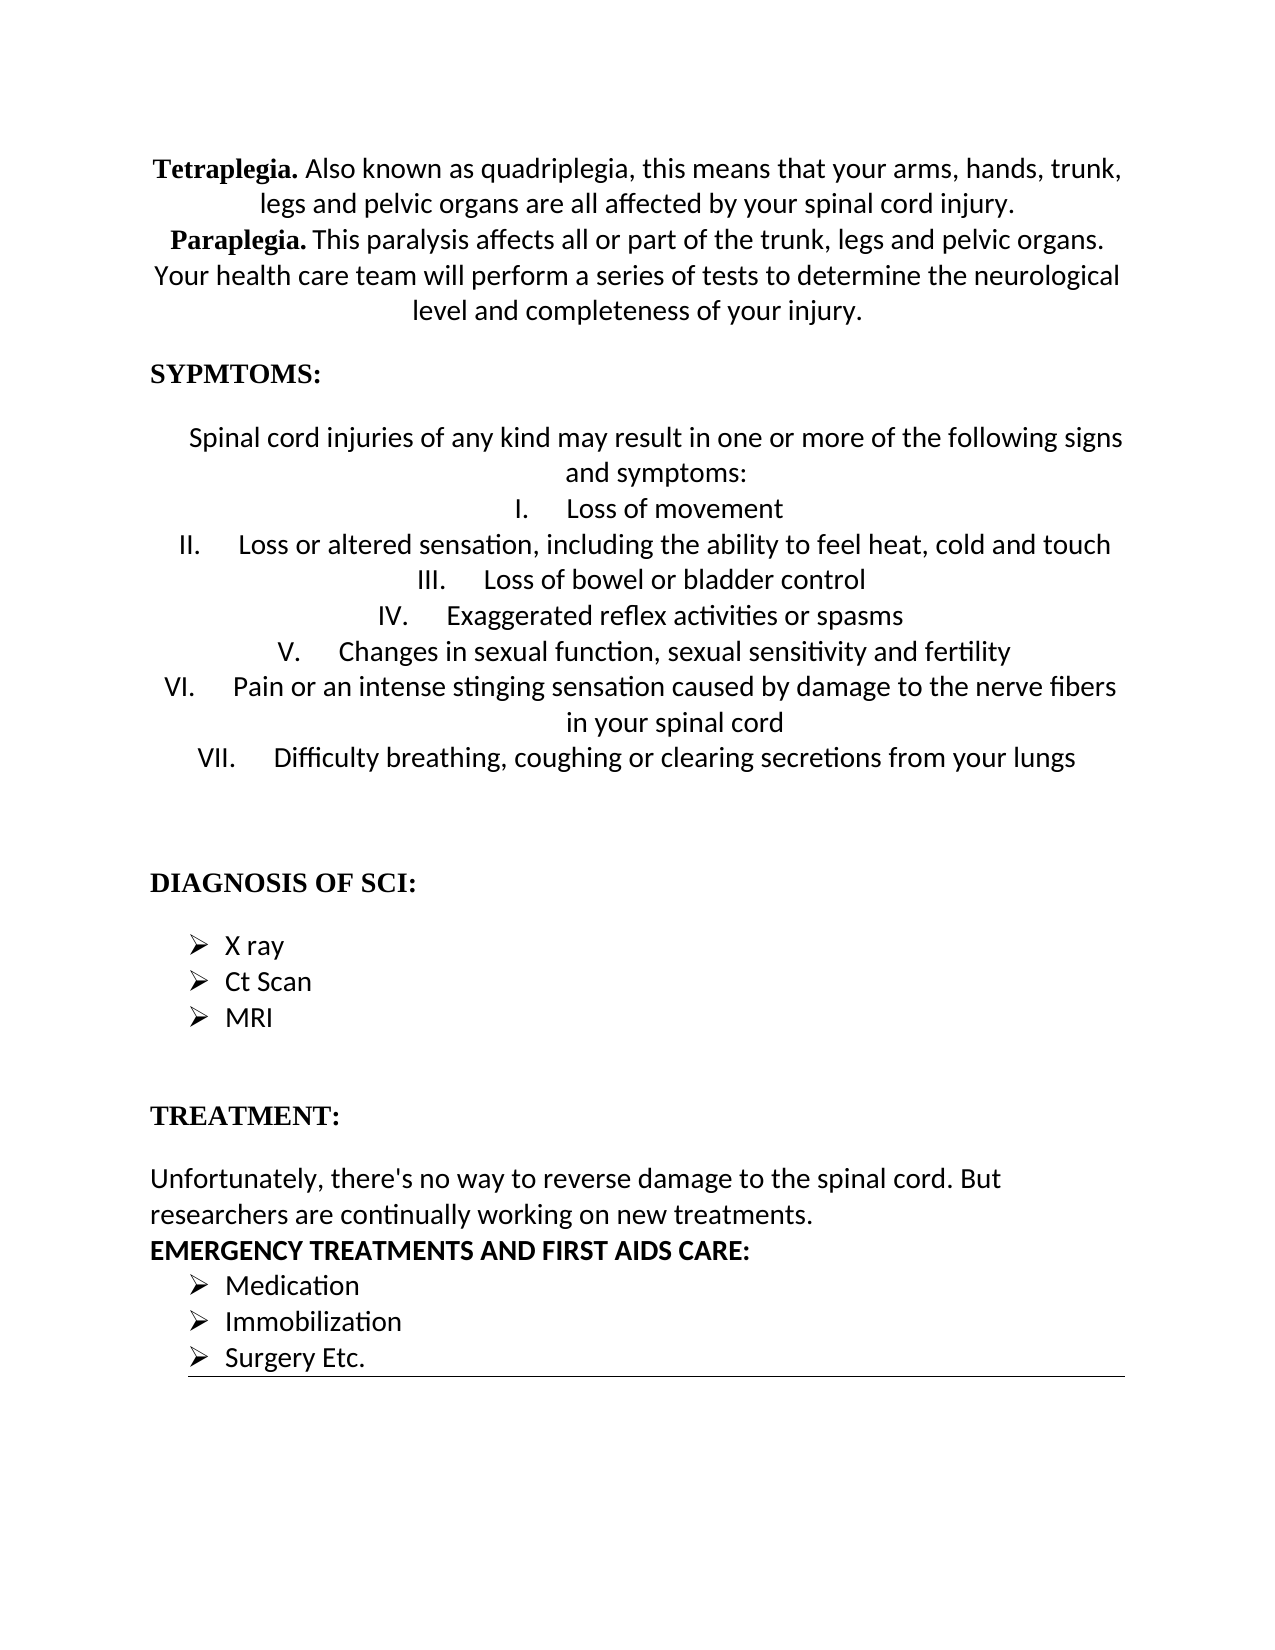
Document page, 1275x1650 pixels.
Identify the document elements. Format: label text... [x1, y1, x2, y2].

text Unfortunately, there's no way to reverse damage to the spinal cord. But researchers are continually working on new treatments. [150, 1161, 1125, 1232]
list Immobilization [187, 1303, 1125, 1339]
list Exaggerated reflex activities or spasms [187, 597, 1125, 633]
subtitle SYPMTOMS: [150, 357, 1125, 390]
text Paraplegia. This paralysis affects all or part of the trunk, legs and pelvic organs. [150, 221, 1125, 257]
list Ct Scan [187, 963, 1125, 999]
list Surgery Etc. [187, 1339, 1125, 1377]
list Medication [187, 1267, 1125, 1303]
list Changes in sexual function, sexual sensitivity and fertility [187, 633, 1125, 668]
subtitle DIAGNOSIS OF SCI: [150, 866, 1125, 898]
list Loss of bowel or bladder control [187, 561, 1125, 597]
list MRI [187, 999, 1125, 1034]
text Spinal cord injuries of any kind may result in one or more of the following signs and symptoms: [187, 419, 1125, 490]
subtitle TREATMENT: [150, 1099, 1125, 1131]
list Loss or altered sensation, including the ability to feel heat, cold and touch [187, 526, 1125, 561]
list Pain or an intense stinging sensation caused by damage to the nerve fibers in your spinal cord [187, 668, 1125, 739]
list Loss of movement [187, 490, 1125, 526]
list X ray [187, 927, 1125, 963]
text Tetraplegia. Also known as quadriplegia, this means that your arms, hands, trunk, legs and pelvic organs are all affected by your spinal cord injury. [150, 150, 1125, 221]
text EMERGENCY TREATMENTS AND FIRST AIDS CARE: [150, 1232, 1125, 1267]
list Difficulty breathing, coughing or clearing secretions from your lungs [187, 739, 1125, 775]
text Your health care team will perform a series of tests to determine the neurological level and completeness of your injury. [150, 257, 1125, 328]
